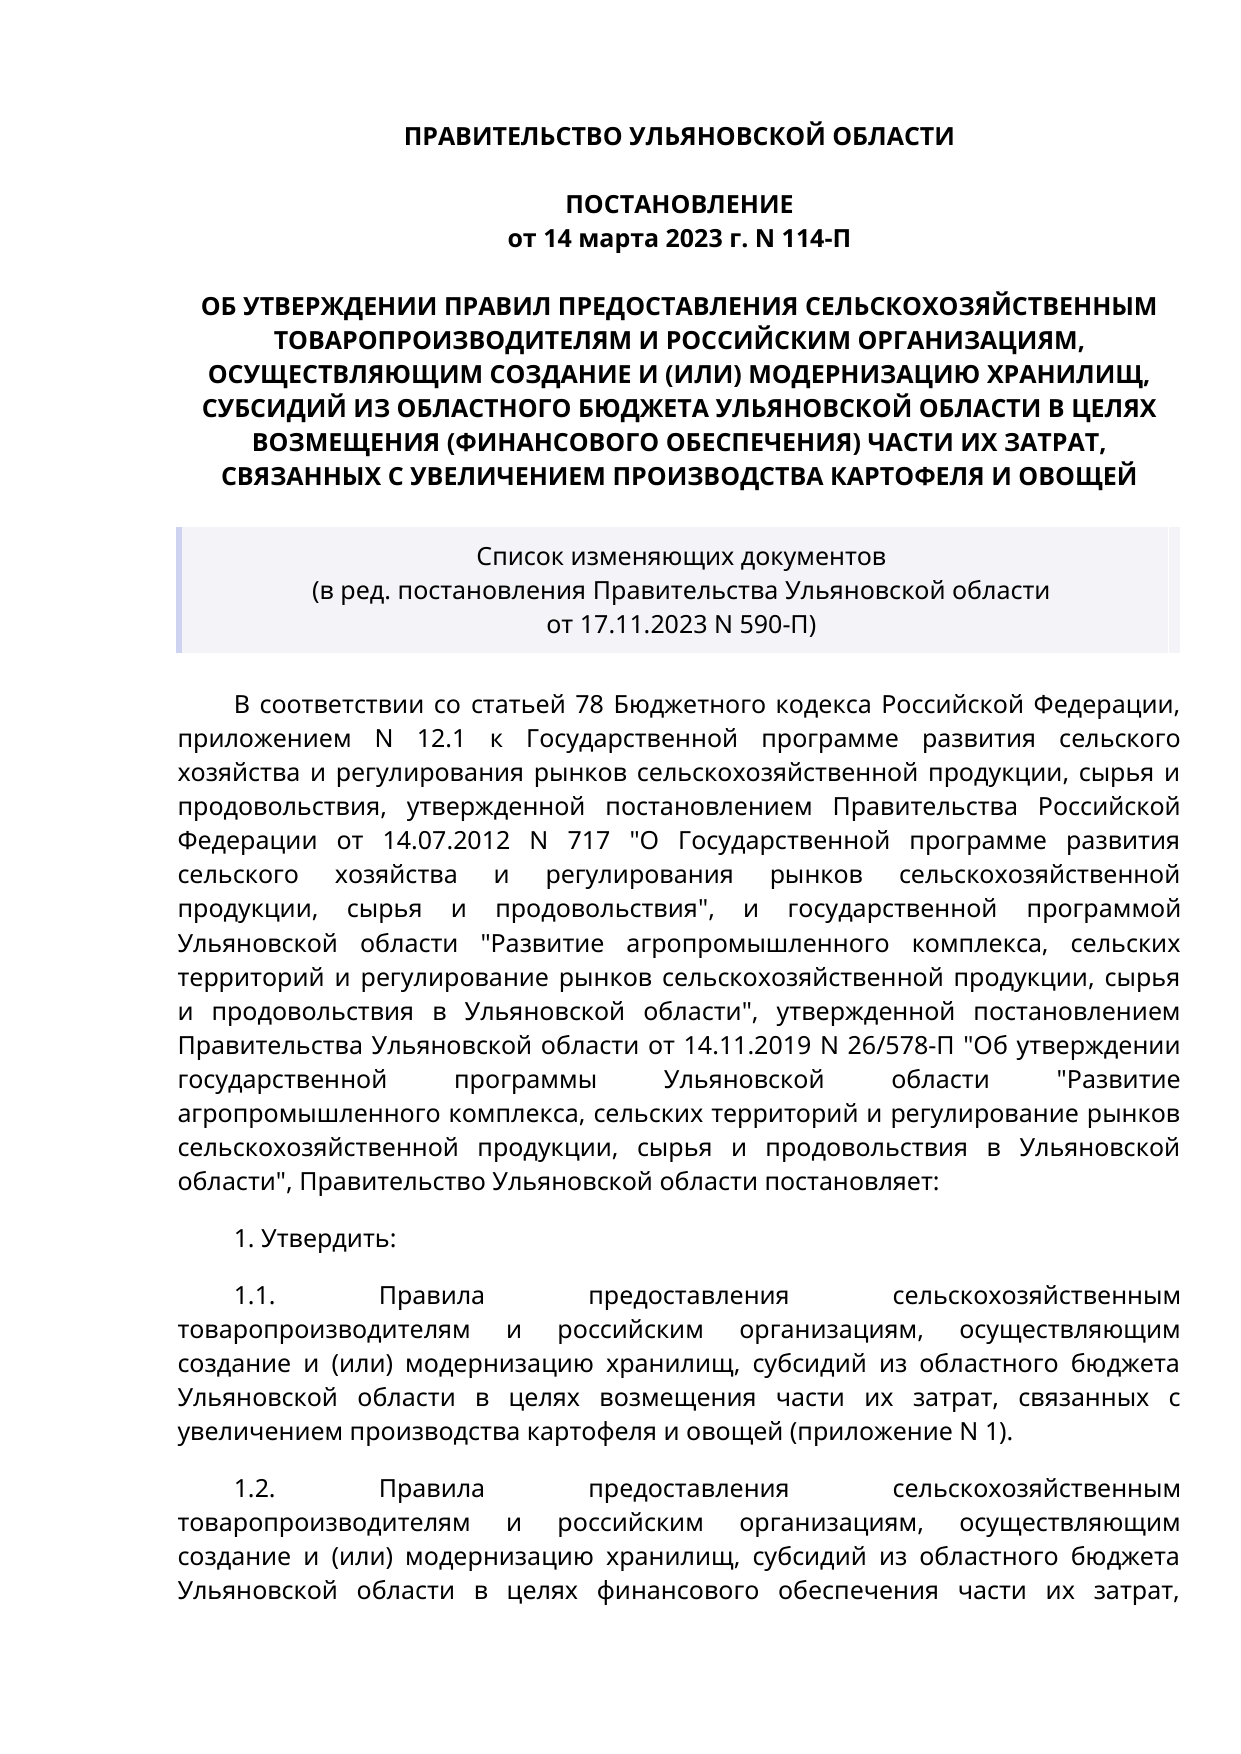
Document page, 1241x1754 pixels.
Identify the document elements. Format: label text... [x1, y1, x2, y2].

table_header [1169, 527, 1180, 653]
title ОБ УТВЕРЖДЕНИИ ПРАВИЛ ПРЕДОСТАВЛЕНИЯ СЕЛЬСКОХОЗЯЙСТВЕННЫМ [177, 288, 1181, 322]
title СВЯЗАННЫХ С УВЕЛИЧЕНИЕМ ПРОИЗВОДСТВА КАРТОФЕЛЯ И ОВОЩЕЙ [177, 459, 1181, 493]
text 1. Утвердить: [177, 1221, 1181, 1255]
title ПОСТАНОВЛЕНИЕ [177, 186, 1181, 220]
title СУБСИДИЙ ИЗ ОБЛАСТНОГО БЮДЖЕТА УЛЬЯНОВСКОЙ ОБЛАСТИ В ЦЕЛЯХ [177, 391, 1181, 425]
title ТОВАРОПРОИЗВОДИТЕЛЯМ И РОССИЙСКИМ ОРГАНИЗАЦИЯМ, [177, 322, 1181, 357]
title от 14 марта 2023 г. N 114-П [177, 220, 1181, 254]
text 1.1. Правила предоставления сельскохозяйственным товаропроизводителям и российским организациям, осуществляющим создание и (или) модернизацию хранилищ, субсидий из областного бюджета Ульяновской области в целях возмещения части их затрат, связанных с увеличением производства картофеля и овощей (приложение N 1). [177, 1278, 1181, 1448]
title ПРАВИТЕЛЬСТВО УЛЬЯНОВСКОЙ ОБЛАСТИ [177, 118, 1181, 152]
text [177, 1471, 1181, 1607]
table_header [182, 527, 194, 653]
table_header [176, 527, 182, 653]
title ОСУЩЕСТВЛЯЮЩИМ СОЗДАНИЕ И (ИЛИ) МОДЕРНИЗАЦИЮ ХРАНИЛИЩ, [177, 357, 1181, 391]
table_header Список изменяющих документов (в ред. постановления Правительства Ульяновской области от 17.11.2023 N 590-П) [194, 527, 1168, 653]
title ВОЗМЕЩЕНИЯ (ФИНАНСОВОГО ОБЕСПЕЧЕНИЯ) ЧАСТИ ИХ ЗАТРАТ, [177, 425, 1181, 459]
text В соответствии со статьей 78 Бюджетного кодекса Российской Федерации, приложением N 12.1 к Государственной программе развития сельского хозяйства и регулирования рынков сельскохозяйственной продукции, сырья и продовольствия, утвержденной постановлением Правительства Российской Федерации от 14.07.2012 N 717 "О Государственной программе развития сельского хозяйства и регулирования рынков сельскохозяйственной продукции, сырья и продовольствия", и государственной программой Ульяновской области "Развитие агропромышленного комплекса, сельских территорий и регулирование рынков сельскохозяйственной продукции, сырья и продовольствия в Ульяновской области", утвержденной постановлением Правительства Ульяновской области от 14.11.2019 N 26/578-П "Об утверждении государственной программы Ульяновской области "Развитие агропромышленного комплекса, сельских территорий и регулирование рынков сельскохозяйственной продукции, сырья и продовольствия в Ульяновской области", Правительство Ульяновской области постановляет: [177, 687, 1181, 1198]
